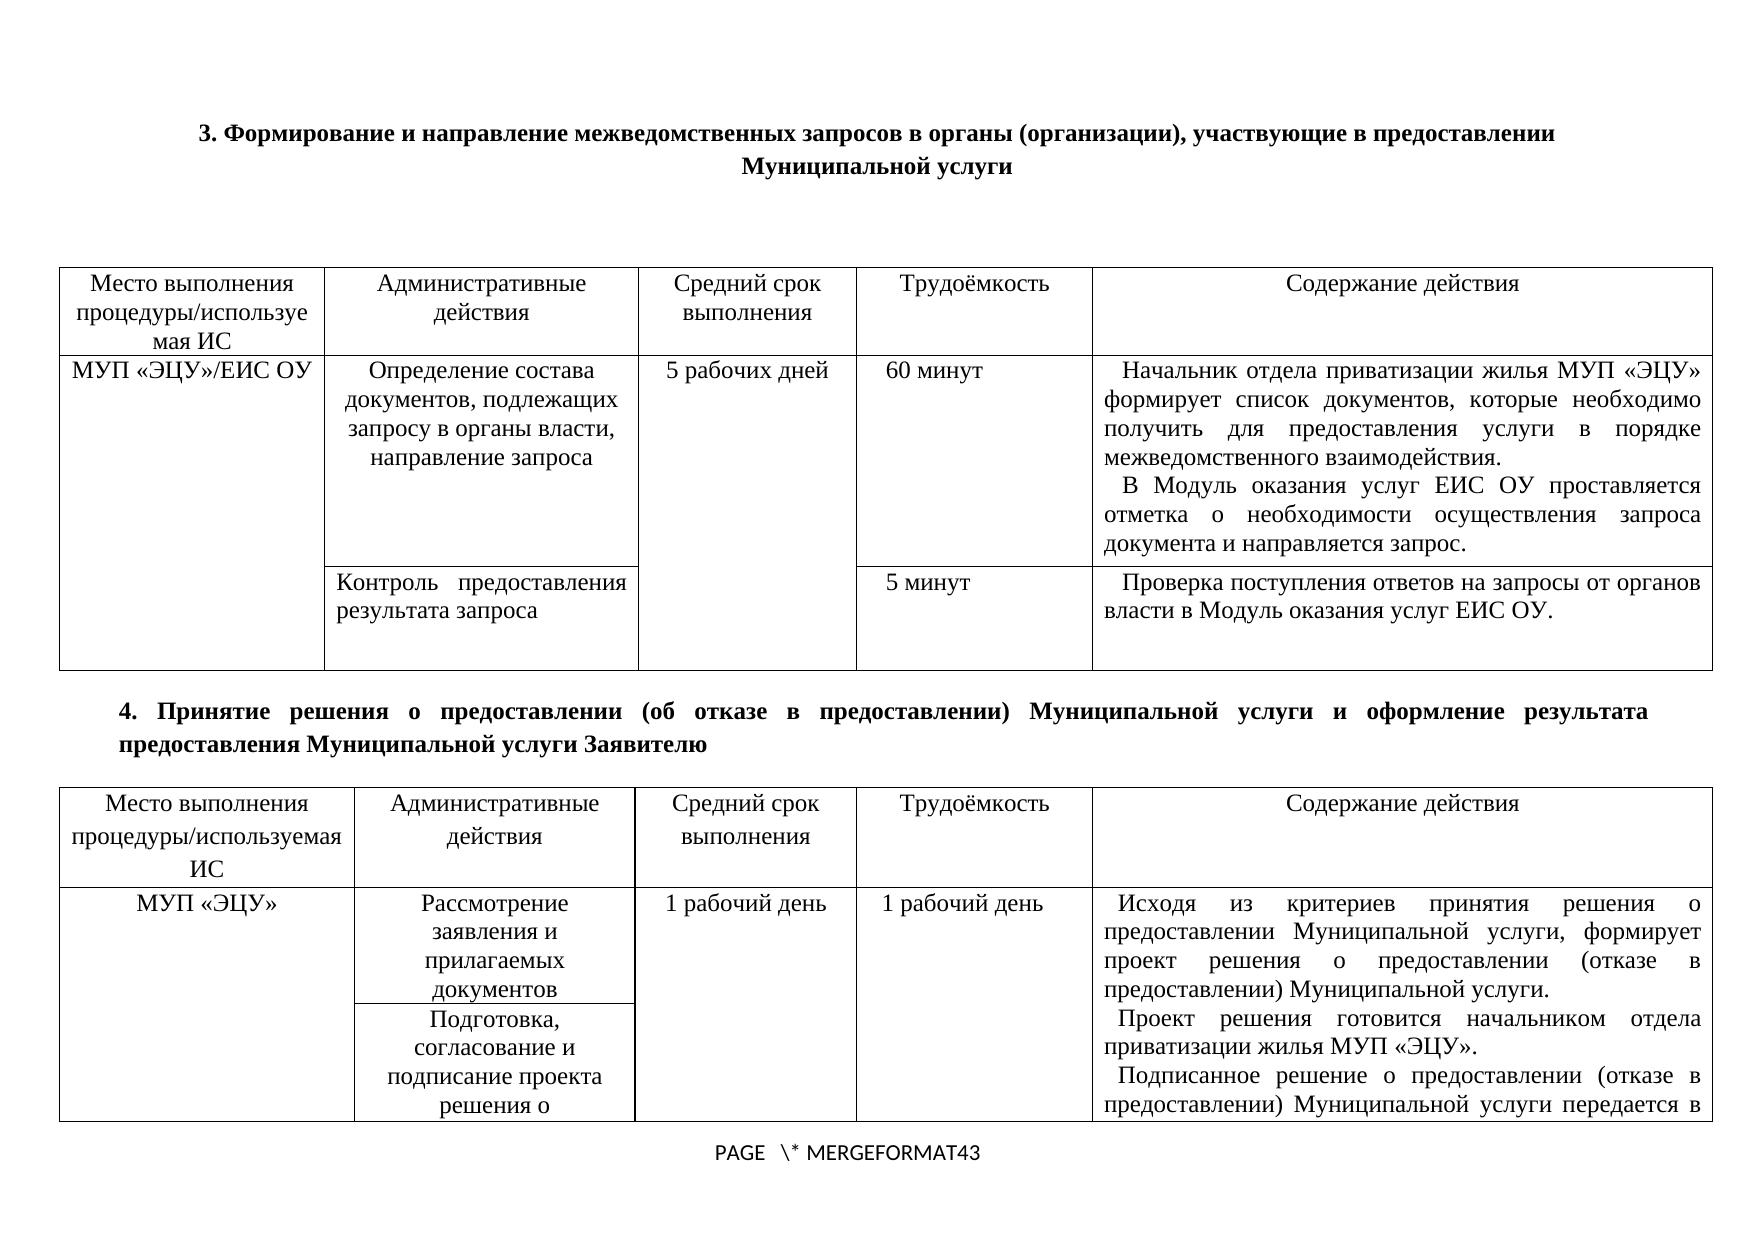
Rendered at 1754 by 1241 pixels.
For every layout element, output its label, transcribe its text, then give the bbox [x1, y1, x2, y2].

table_cell Рассмотрение заявления и прилагаемых документов [355, 888, 634, 1003]
list 4. Принятие решения о предоставлении (об отказе в предоставлении) Муниципальной услуги и оформление результата предоставления Муниципальной услуги Заявителю [119, 696, 1651, 758]
table_cell 5 минут [857, 567, 1092, 670]
table_cell Исходя из критериев принятия решения о предоставлении Муниципальной услуги, формирует проект решения о предоставлении (отказе в предоставлении) Муниципальной услуги. Проект решения готовится начальником отдела приватизации жилья МУП «ЭЦУ». Подписанное решение о предоставлении (отказе в предоставлении) Муниципальной услуги передается в МФЦ для вручения Заявителю. [1093, 888, 1712, 1121]
table_cell 1 рабочий день [857, 888, 1092, 1121]
table_cell Проверка поступления ответов на запросы от органов власти в Модуль оказания услуг ЕИС ОУ. [1093, 567, 1712, 670]
table_cell 1 рабочий день [636, 888, 856, 1121]
table_cell 5 рабочих дней [639, 356, 856, 670]
table_header Трудоёмкость [857, 268, 1092, 354]
table_header Содержание действия [1093, 268, 1712, 354]
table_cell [355, 1004, 634, 1121]
table_cell МУП «ЭЦУ» [60, 888, 354, 1121]
list 3. Формирование и направление межведомственных запросов в органы (организации), участвующие в предоставлении Муниципальной услуги [103, 118, 1651, 180]
table_header Административные действия [355, 788, 634, 887]
table_header Место выполнения процедуры/используемая ИС [60, 788, 354, 887]
table_cell Контроль предоставления результата запроса [325, 567, 638, 670]
table_cell 60 минут [857, 356, 1092, 566]
table_header Трудоёмкость [857, 788, 1092, 887]
table_header Содержание действия [1093, 788, 1712, 887]
table_header Место выполнения процедуры/используемая ИС [60, 268, 324, 354]
table_cell МУП «ЭЦУ»/ЕИС ОУ [60, 356, 324, 670]
table_header Административные действия [325, 268, 638, 354]
table_header Средний срок выполнения [636, 788, 856, 887]
table_cell Определение состава документов, подлежащих запросу в органы власти, направление запроса [325, 356, 638, 566]
table_cell Начальник отдела приватизации жилья МУП «ЭЦУ» формирует список документов, которые необходимо получить для предоставления услуги в порядке межведомственного взаимодействия. В Модуль оказания услуг ЕИС ОУ проставляется отметка о необходимости осуществления запроса документа и направляется запрос. [1093, 356, 1712, 566]
table_header Средний срок выполнения [639, 268, 856, 354]
